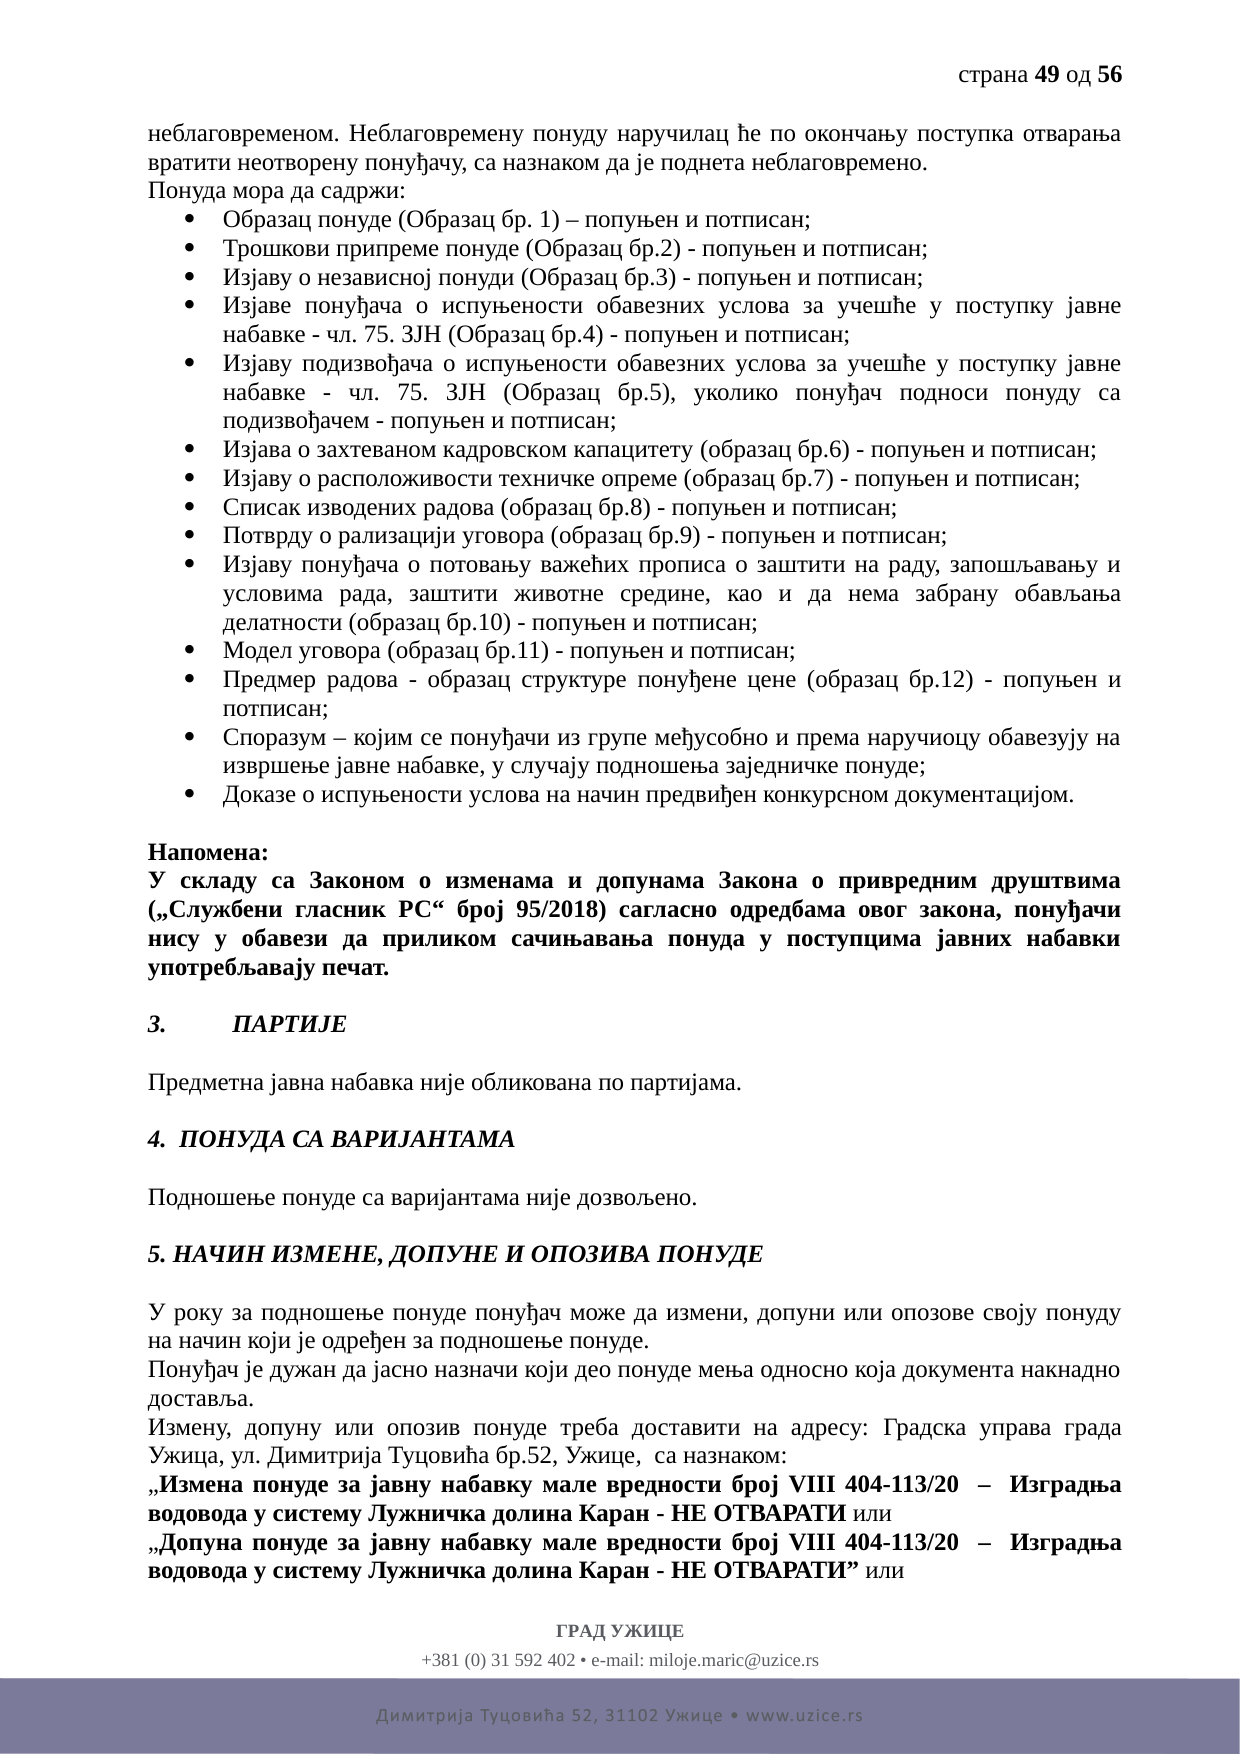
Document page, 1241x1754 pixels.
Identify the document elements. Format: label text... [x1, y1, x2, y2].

text У року за подношење понуде понуђач може да измени, допуни или опозове своју понуду на начин који је одређен за подношење понуде. [148, 1297, 1122, 1354]
list Изјаве понуђача о испуњености обавезних услова за учешће у поступку јавне набавке - чл. 75. ЗЈН (Образац бр.4) - попуњен и потписан; [185, 291, 1122, 348]
picture [0, 1677, 1240, 1754]
text Предметна јавна набавка није обликована по партијама. [148, 1067, 1122, 1096]
text Понуда мора да садржи: [148, 176, 1122, 204]
list Предмер радова - образац структуре понуђене цене (образац бр.12) - попуњен и потписан; [185, 664, 1122, 722]
list Модел уговора (образац бр.11) - попуњен и потписан; [185, 636, 1122, 664]
list ПАРТИЈЕ [148, 1009, 1122, 1038]
list Споразум – којим се понуђачи из групе међусобно и према наручиоцу обавезују на извршење јавне набавке, у случају подношења заједничке понуде; [185, 722, 1122, 779]
text 4. ПОНУДА СА ВАРИЈАНТАМА [148, 1124, 1122, 1153]
text У складу са Законом о изменама и допунама Закона о привредним друштвима („Службени гласник РС“ број 95/2018) сагласно одредбама овог закона, понуђачи нису у обавези да приликом сачињавања понуда у поступцима јавних набавки употребљавају печат. [148, 866, 1122, 981]
text „Измена понуде за јавну набавку мале вредности број VIII 404-113/20 – Изградња водовода у систему Лужничка долина Каран - НЕ ОТВАРАТИ или [148, 1469, 1122, 1527]
text Измену, допуну или опозив понуде треба доставити на адресу: Градска управа града Ужица, ул. Димитрија Туцовића бр.52, Ужице, са назнаком: [148, 1412, 1122, 1469]
list Изјаву понуђача о потовању важећих прописа о заштити на раду, запошљавању и условима рада, заштити животне средине, као и да нема забрану обављања делатности (образац бр.10) - попуњен и потписан; [185, 549, 1122, 636]
list Изјаву подизвођача о испуњености обавезних услова за учешће у поступку јавне набавке - чл. 75. ЗЈН (Образац бр.5), уколико понуђач подноси понуду са подизвођачем - попуњен и потписан; [185, 348, 1122, 434]
text „Допуна понуде за јавну набавку мале вредности број VIII 404-113/20 – Изградња водовода у систему Лужничка долина Каран - НЕ ОТВАРАТИ” или [148, 1527, 1122, 1584]
list Образац понуде (Образац бр. 1) – попуњен и потписан; [185, 204, 1122, 233]
list Списак изводених радова (образац бр.8) - попуњен и потписан; [185, 492, 1122, 521]
list Доказе о испуњености услова на начин предвиђен конкурсном документацијом. [185, 779, 1122, 808]
list Потврду о рализацији уговора (образац бр.9) - попуњен и потписан; [185, 521, 1122, 549]
list Изјава о захтеваном кадровском капацитету (образац бр.6) - попуњен и потписан; [185, 434, 1122, 463]
text Понуђач је дужан да јасно назначи који део понуде мења односно која документа накнадно доставља. [148, 1354, 1122, 1412]
text Напомена: [148, 837, 1122, 866]
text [148, 118, 1122, 176]
list Изјаву о расположивости техничке опреме (образац бр.7) - попуњен и потписан; [185, 463, 1122, 492]
text Подношење понуде са варијантама није дозвољено. [148, 1182, 1122, 1211]
list Трошкови припреме понуде (Образац бр.2) - попуњен и потписан; [185, 233, 1122, 262]
text 5. НАЧИН ИЗМЕНЕ, ДОПУНЕ И ОПОЗИВА ПОНУДЕ [148, 1239, 1122, 1268]
list Изјаву о независној понуди (Образац бр.3) - попуњен и потписан; [185, 262, 1122, 291]
